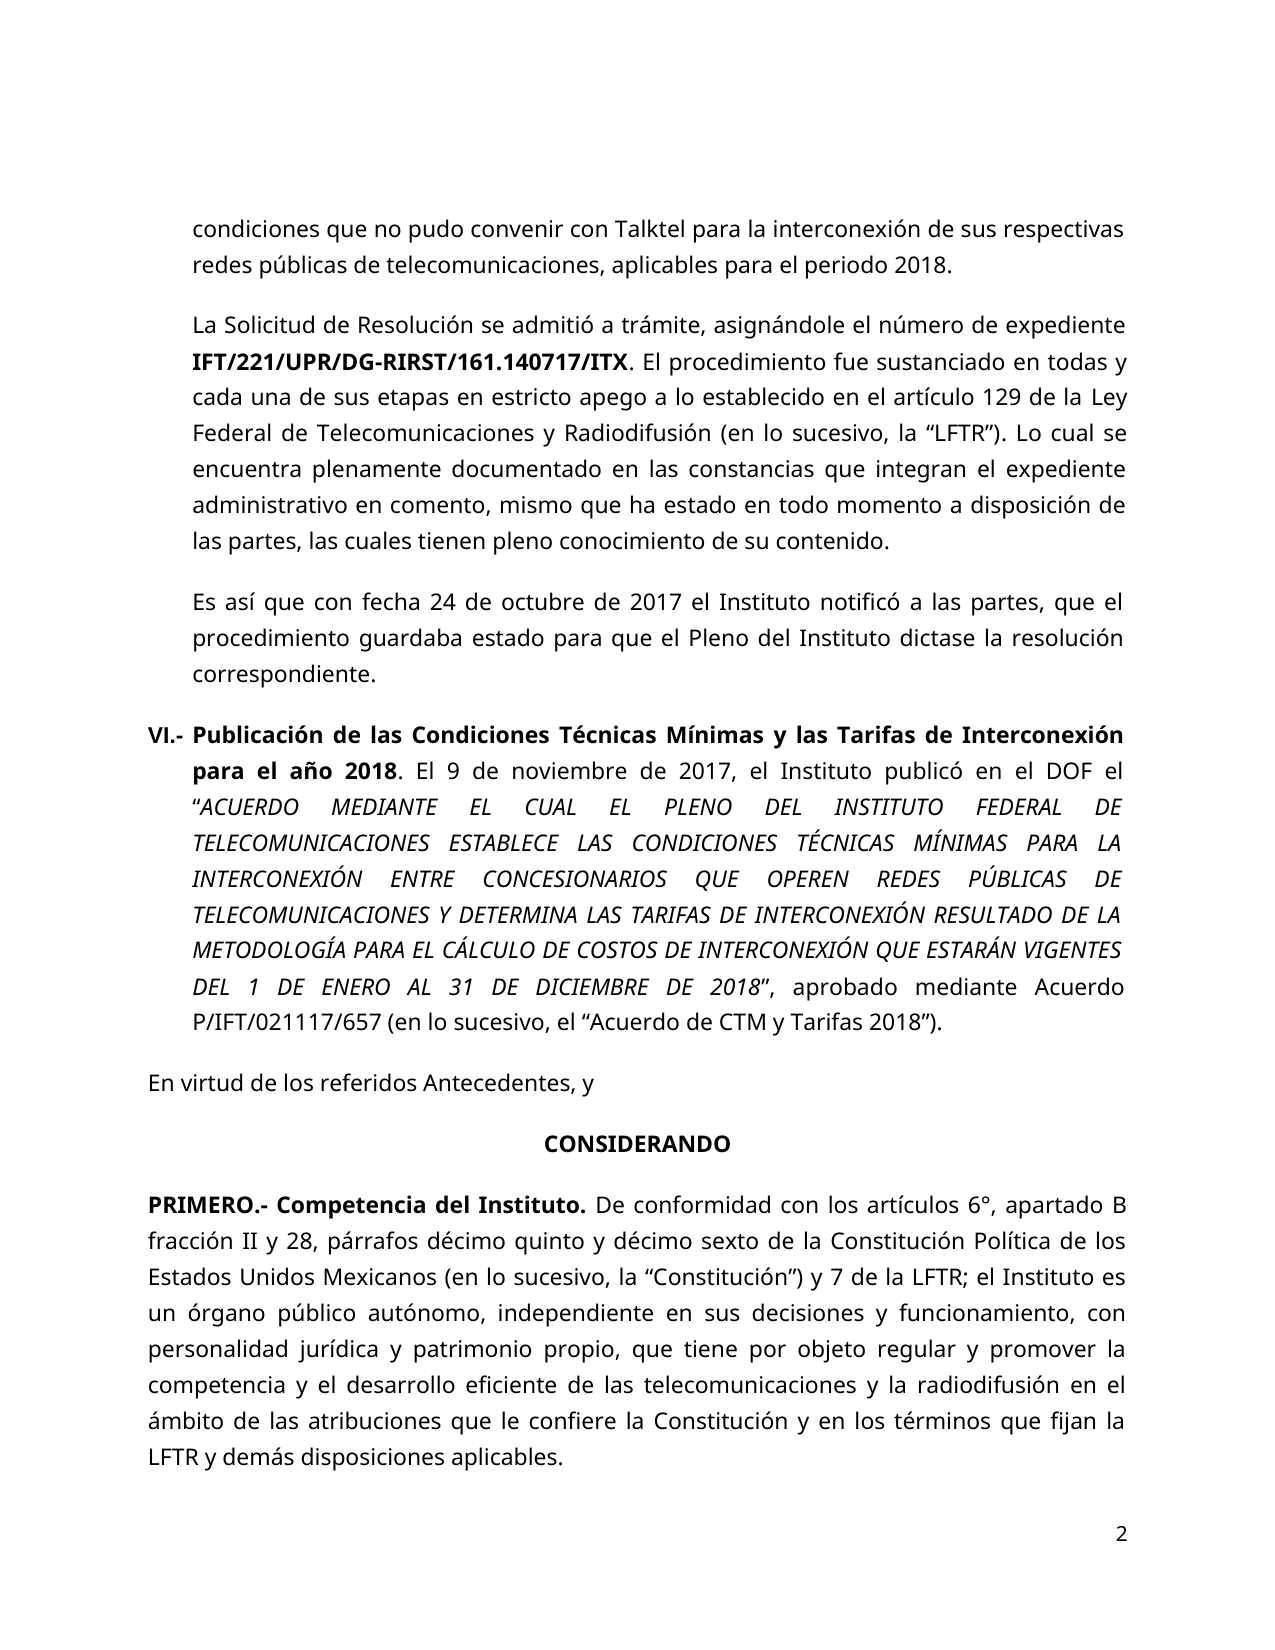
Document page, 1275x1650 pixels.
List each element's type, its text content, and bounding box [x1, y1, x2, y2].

text La Solicitud de Resolución se admitió a trámite, asignándole el número de expediente IFT/221/UPR/DG-RIRST/161.140717/ITX. El procedimiento fue sustanciado en todas y cada una de sus etapas en estricto apego a lo establecido en el artículo 129 de la Ley Federal de Telecomunicaciones y Radiodifusión (en lo sucesivo, la “LFTR”). Lo cual se encuentra plenamente documentado en las constancias que integran el expediente administrativo en comento, mismo que ha estado en todo momento a disposición de las partes, las cuales tienen pleno conocimiento de su contenido. [192, 309, 1127, 556]
list Publicación de las Condiciones Técnicas Mínimas y las Tarifas de Interconexión para el año 2018. El 9 de noviembre de 2017, el Instituto publicó en el DOF el “ACUERDO MEDIANTE EL CUAL EL PLENO DEL INSTITUTO FEDERAL DE TELECOMUNICACIONES ESTABLECE LAS CONDICIONES TÉCNICAS MÍNIMAS PARA LA INTERCONEXIÓN ENTRE CONCESIONARIOS QUE OPEREN REDES PÚBLICAS DE TELECOMUNICACIONES Y DETERMINA LAS TARIFAS DE INTERCONEXIÓN RESULTADO DE LA METODOLOGÍA PARA EL CÁLCULO DE COSTOS DE INTERCONEXIÓN QUE ESTARÁN VIGENTES DEL 1 DE ENERO AL 31 DE DICIEMBRE DE 2018”, aprobado mediante Acuerdo P/IFT/021117/657 (en lo sucesivo, el “Acuerdo de CTM y Tarifas 2018”). [148, 719, 1125, 1038]
text Es así que con fecha 24 de octubre de 2017 el Instituto notificó a las partes, que el procedimiento guardaba estado para que el Pleno del Instituto dictase la resolución correspondiente. [192, 586, 1125, 689]
text PRIMERO.- Competencia del Instituto. De conformidad con los artículos 6°, apartado B fracción II y 28, párrafos décimo quinto y décimo sexto de la Constitución Política de los Estados Unidos Mexicanos (en lo sucesivo, la “Constitución”) y 7 de la LFTR; el Instituto es un órgano público autónomo, independiente en sus decisiones y funcionamiento, con personalidad jurídica y patrimonio propio, que tiene por objeto regular y promover la competencia y el desarrollo eficiente de las telecomunicaciones y la radiodifusión en el ámbito de las atribuciones que le confiere la Constitución y en los términos que fijan la LFTR y demás disposiciones aplicables. [148, 1189, 1127, 1472]
text En virtud de los referidos Antecedentes, y [148, 1067, 1127, 1098]
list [148, 213, 1125, 280]
subtitle CONSIDERANDO [148, 1128, 1127, 1159]
